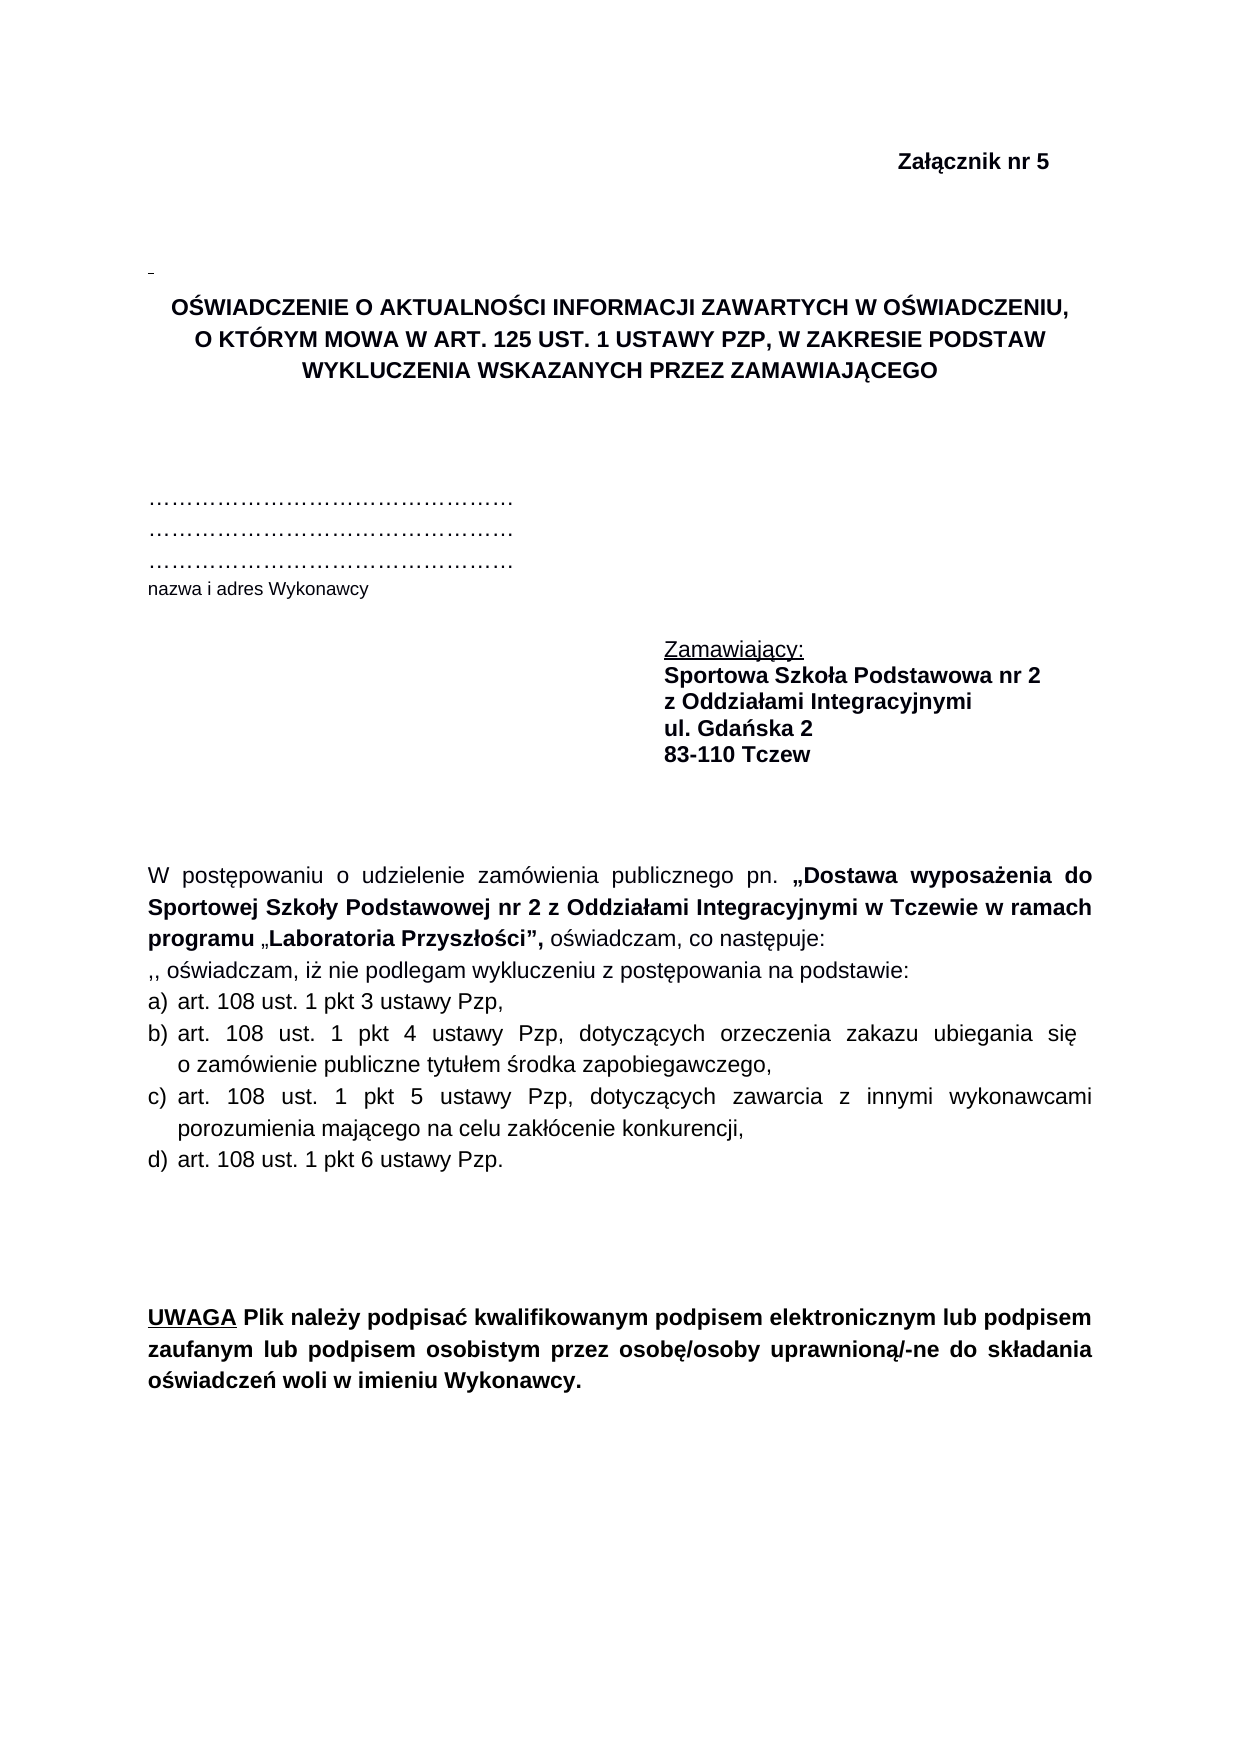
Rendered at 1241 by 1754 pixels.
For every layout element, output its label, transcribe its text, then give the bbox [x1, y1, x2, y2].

text ………………………………………… [148, 483, 1093, 510]
text nazwa i adres Wykonawcy [148, 578, 1093, 600]
text UWAGA Plik należy podpisać kwalifikowanym podpisem elektronicznym lub podpisem zaufanym lub podpisem osobistym przez osobę/osoby uprawnioną/-ne do składania oświadczeń woli w imieniu Wykonawcy. [148, 1304, 1093, 1393]
list art. 108 ust. 1 pkt 5 ustawy Pzp, dotyczących zawarcia z innymi wykonawcami porozumienia mającego na celu zakłócenie konkurencji, [148, 1083, 1093, 1141]
text W postępowaniu o udzielenie zamówienia publicznego pn. „Dostawa wyposażenia do Sportowej Szkoły Podstawowej nr 2 z Oddziałami Integracyjnymi w Tczewie w ramach programu „Laboratoria Przyszłości”, oświadczam, co następuje: [148, 862, 1093, 952]
text Załącznik nr 5 [823, 148, 1093, 174]
list art. 108 ust. 1 pkt 6 ustawy Pzp. [148, 1146, 1093, 1172]
list art. 108 ust. 1 pkt 3 ustawy Pzp, [148, 988, 1093, 1015]
text ,, oświadczam, iż nie podlegam wykluczeniu z postępowania na podstawie: [148, 957, 1093, 983]
text ul. Gdańska 2 [590, 715, 1093, 741]
text ………………………………………… [148, 547, 1093, 573]
text 83-110 Tczew [590, 741, 1093, 767]
list art. 108 ust. 1 pkt 4 ustawy Pzp, dotyczących orzeczenia zakazu ubiegania się o zamówienie publiczne tytułem środka zapobiegawczego, [148, 1020, 1093, 1078]
text ………………………………………… [148, 515, 1093, 541]
text Sportowa Szkoła Podstawowa nr 2 [664, 662, 1093, 688]
text Zamawiający: [590, 636, 1093, 662]
text z Oddziałami Integracyjnymi [664, 688, 1093, 715]
text OŚWIADCZENIE O AKTUALNOŚCI INFORMACJI ZAWARTYCH W OŚWIADCZENIU, O KTÓRYM MOWA W ART. 125 UST. 1 USTAWY PZP, W ZAKRESIE PODSTAW WYKLUCZENIA WSKAZANYCH PRZEZ ZAMAWIAJĄCEGO [148, 294, 1093, 384]
